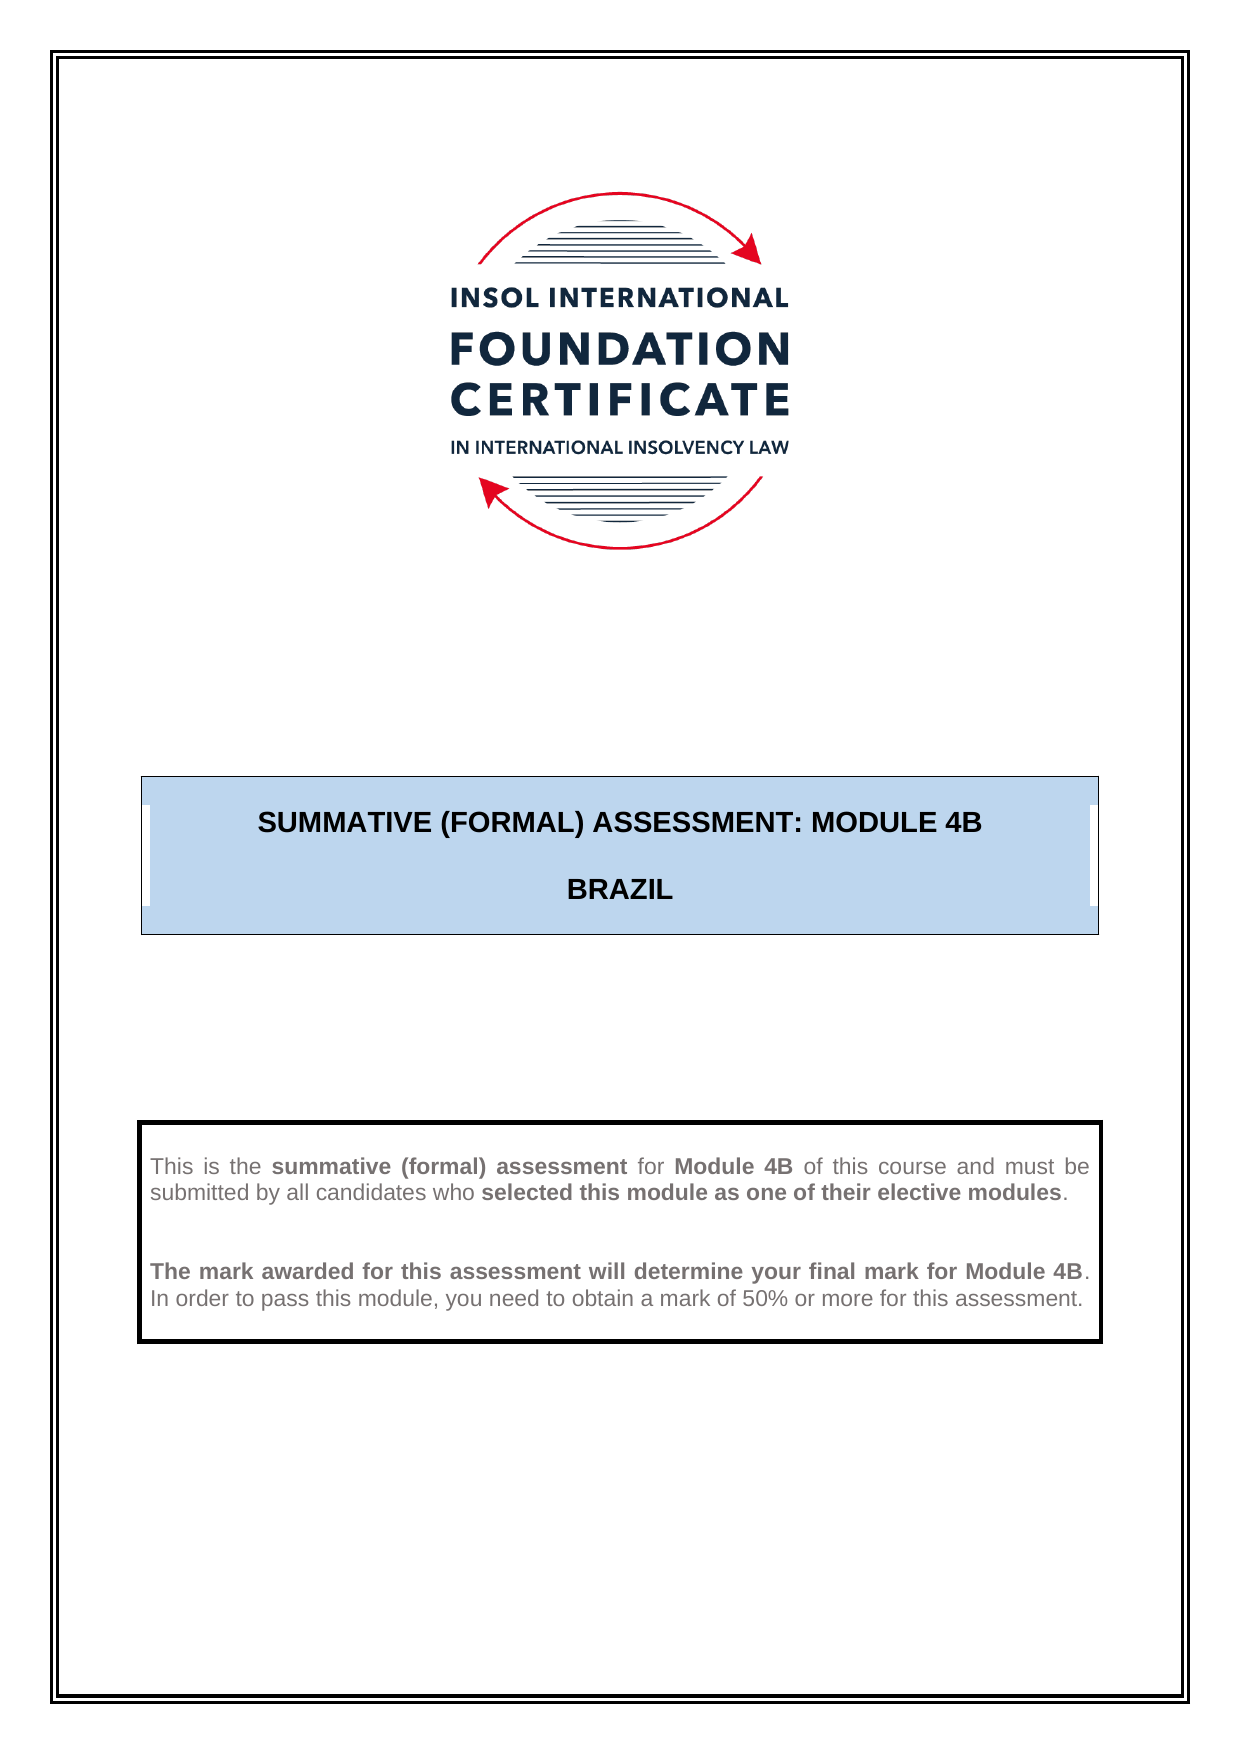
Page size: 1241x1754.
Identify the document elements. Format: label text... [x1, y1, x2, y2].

text The mark awarded for this assessment will determine your final mark for Module 4B. In order to pass this module, you need to obtain a mark of 50% or more for this assessment. [150, 1258, 1090, 1311]
text SUMMATIVE (FORMAL) ASSESSMENT: MODULE 4B [150, 805, 1090, 839]
text This is the summative (formal) assessment for Module 4B of this course and must be submitted by all candidates who selected this module as one of their elective modules. [150, 1153, 1090, 1206]
text BRAZIL [150, 872, 1090, 903]
picture [451, 150, 789, 592]
